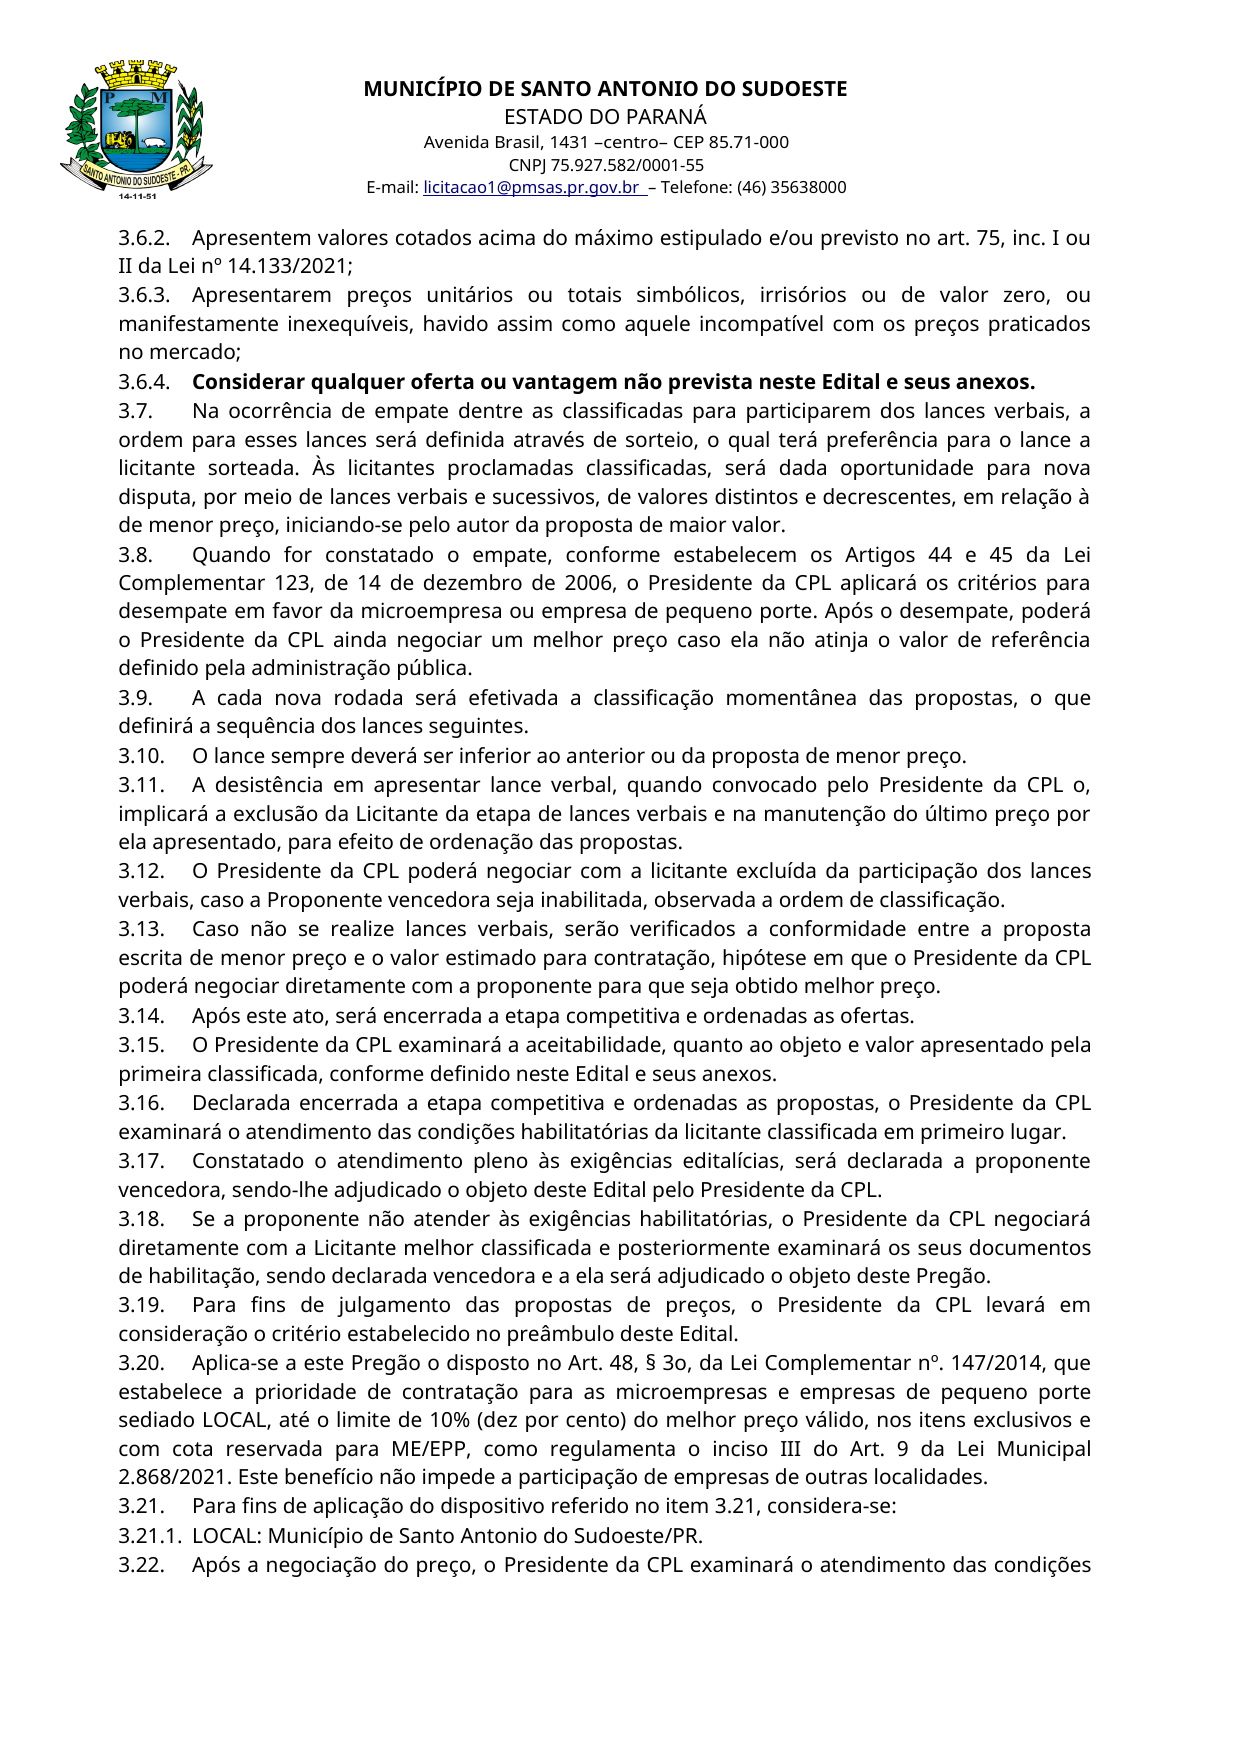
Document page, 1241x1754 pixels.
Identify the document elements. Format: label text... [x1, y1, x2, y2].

list Quando for constatado o empate, conforme estabelecem os Artigos 44 e 45 da Lei Complementar 123, de 14 de dezembro de 2006, o Presidente da CPL aplicará os critérios para desempate em favor da microempresa ou empresa de pequeno porte. Após o desempate, poderá o Presidente da CPL ainda negociar um melhor preço caso ela não atinja o valor de referência definido pela administração pública. [118, 540, 1093, 682]
list Aplica-se a este Pregão o disposto no Art. 48, § 3o, da Lei Complementar nº. 147/2014, que estabelece a prioridade de contratação para as microempresas e empresas de pequeno porte sediado LOCAL, até o limite de 10% (dez por cento) do melhor preço válido, nos itens exclusivos e com cota reservada para ME/EPP, como regulamenta o inciso III do Art. 9 da Lei Municipal 2.868/2021. Este benefício não impede a participação de empresas de outras localidades. [118, 1348, 1093, 1491]
list Na ocorrência de empate dentre as classificadas para participarem dos lances verbais, a ordem para esses lances será definida através de sorteio, o qual terá preferência para o lance a licitante sorteada. Às licitantes proclamadas classificadas, será dada oportunidade para nova disputa, por meio de lances verbais e sucessivos, de valores distintos e decrescentes, em relação à de menor preço, iniciando-se pelo autor da proposta de maior valor. [118, 396, 1093, 539]
list Se a proponente não atender às exigências habilitatórias, o Presidente da CPL negociará diretamente com a Licitante melhor classificada e posteriormente examinará os seus documentos de habilitação, sendo declarada vencedora e a ela será adjudicado o objeto deste Pregão. [118, 1204, 1093, 1289]
picture [60, 60, 213, 199]
list LOCAL: Município de Santo Antonio do Sudoeste/PR. [118, 1521, 1093, 1549]
list Para fins de julgamento das propostas de preços, o Presidente da CPL levará em consideração o critério estabelecido no preâmbulo deste Edital. [118, 1291, 1093, 1347]
list A cada nova rodada será efetivada a classificação momentânea das propostas, o que definirá a sequência dos lances seguintes. [118, 683, 1093, 740]
list Constatado o atendimento pleno às exigências editalícias, será declarada a proponente vencedora, sendo-lhe adjudicado o objeto deste Edital pelo Presidente da CPL. [118, 1146, 1093, 1203]
list A desistência em apresentar lance verbal, quando convocado pelo Presidente da CPL o, implicará a exclusão da Licitante da etapa de lances verbais e na manutenção do último preço por ela apresentado, para efeito de ordenação das propostas. [118, 770, 1093, 856]
list Caso não se realize lances verbais, serão verificados a conformidade entre a proposta escrita de menor preço e o valor estimado para contratação, hipótese em que o Presidente da CPL poderá negociar diretamente com a proponente para que seja obtido melhor preço. [118, 914, 1093, 1000]
list Para fins de aplicação do dispositivo referido no item 3.21, considera-se: [118, 1492, 1093, 1520]
list Após este ato, será encerrada a etapa competitiva e ordenadas as ofertas. [118, 1001, 1093, 1029]
list Declarada encerrada a etapa competitiva e ordenadas as propostas, o Presidente da CPL examinará o atendimento das condições habilitatórias da licitante classificada em primeiro lugar. [118, 1088, 1093, 1145]
list Apresentarem preços unitários ou totais simbólicos, irrisórios ou de valor zero, ou manifestamente inexequíveis, havido assim como aquele incompatível com os preços praticados no mercado; [118, 281, 1093, 366]
list Considerar qualquer oferta ou vantagem não prevista neste Edital e seus anexos. [118, 367, 1093, 395]
list O Presidente da CPL examinará a aceitabilidade, quanto ao objeto e valor apresentado pela primeira classificada, conforme definido neste Edital e seus anexos. [118, 1030, 1093, 1087]
list O lance sempre deverá ser inferior ao anterior ou da proposta de menor preço. [118, 741, 1093, 769]
list O Presidente da CPL poderá negociar com a licitante excluída da participação dos lances verbais, caso a Proponente vencedora seja inabilitada, observada a ordem de classificação. [118, 857, 1093, 913]
list Apresentem valores cotados acima do máximo estipulado e/ou previsto no art. 75, inc. I ou II da Lei nº 14.133/2021; [118, 223, 1093, 279]
